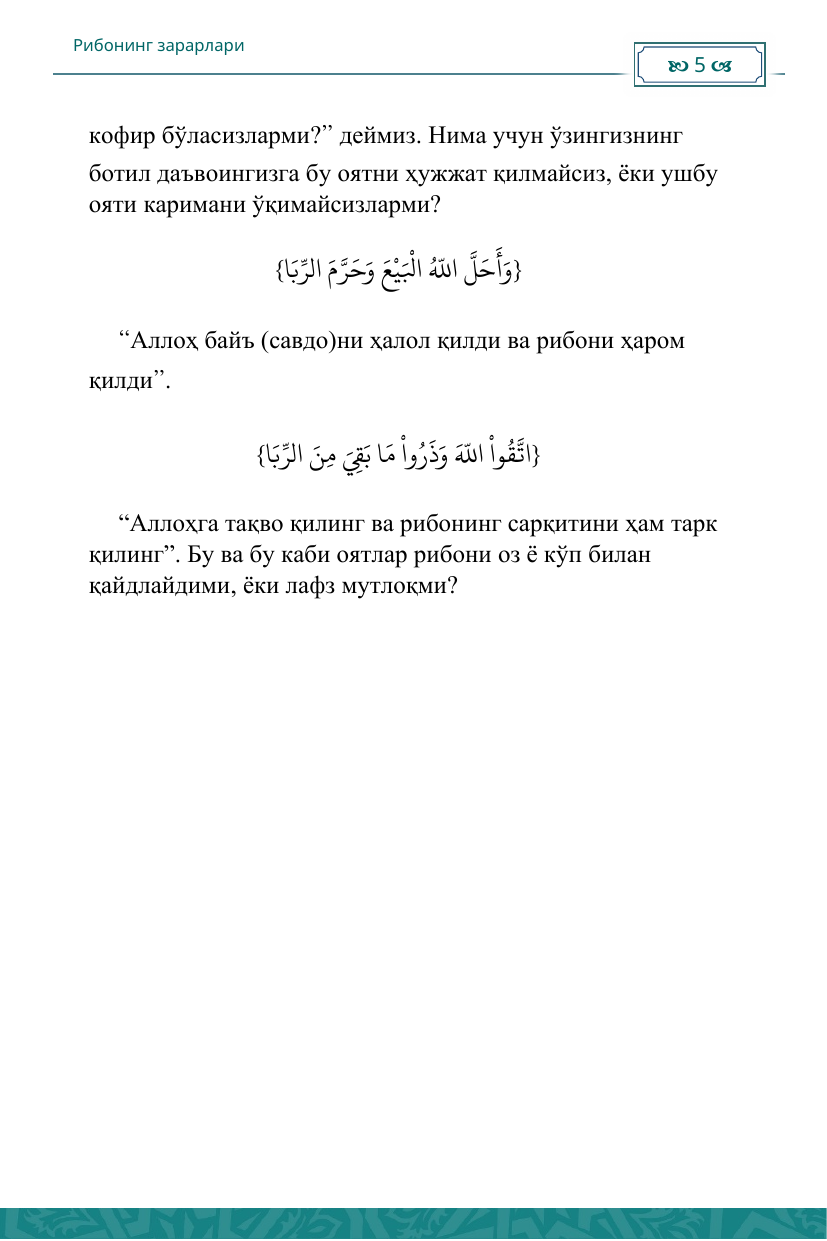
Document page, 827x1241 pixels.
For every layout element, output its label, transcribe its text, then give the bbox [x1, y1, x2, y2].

text “Аллоҳ байъ (савдо)ни ҳалол қилди ва рибони ҳаром қилди”. [89, 324, 738, 401]
subtitle {اتَّقُواْ اللّهَ وَذَرُواْ مَا بَقِيَ مِنَ الرِّبَا} [89, 429, 708, 478]
picture [0, 1208, 827, 1239]
subtitle {وَأَحَلَّ اللّهُ الْبَيْعَ وَحَرَّمَ الرِّبَا} [89, 245, 708, 294]
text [89, 118, 738, 218]
text “Аллоҳга тақво қилинг ва рибонинг сарқитини ҳам тарк қилинг”. Бу ва бу каби оятлар рибони оз ё кўп билан қайдлайдими, ёки лафз мутлоқми? [89, 508, 738, 599]
